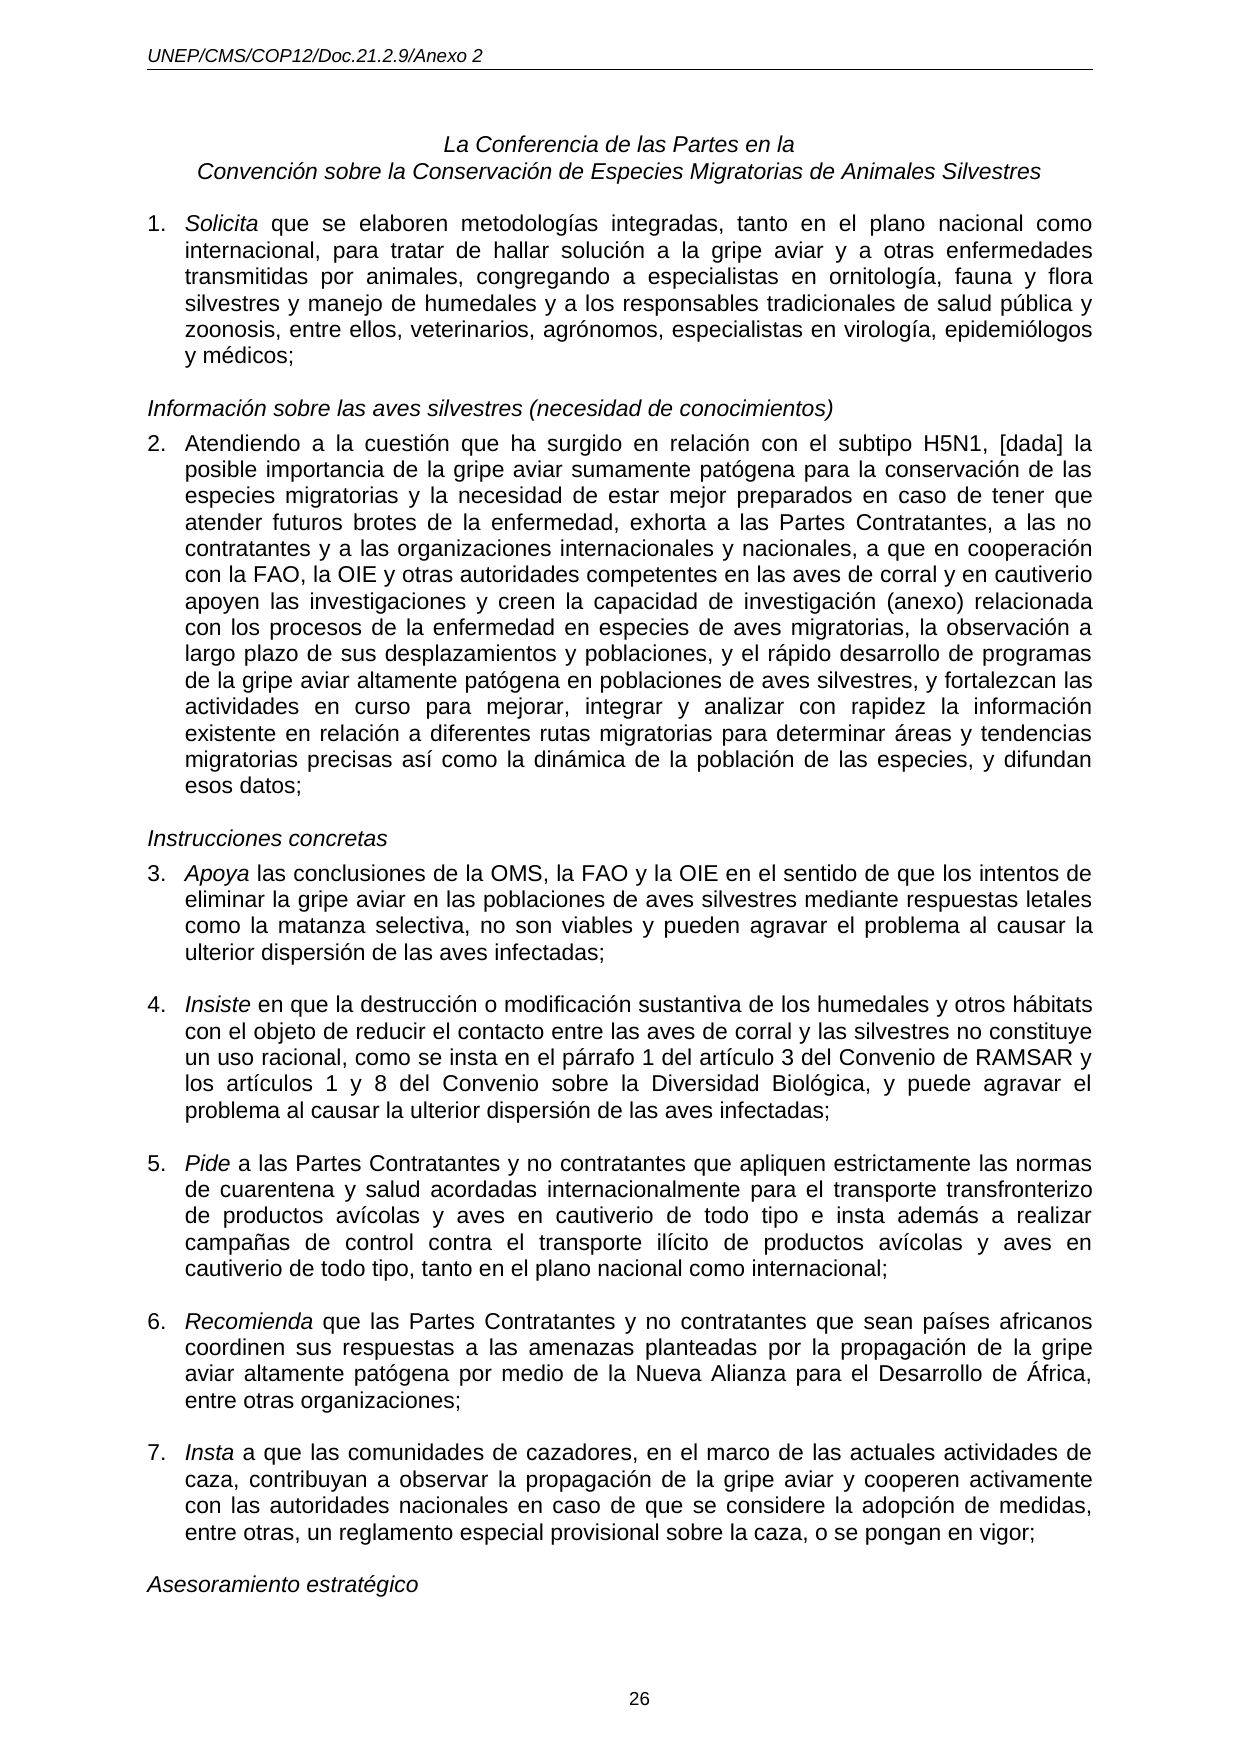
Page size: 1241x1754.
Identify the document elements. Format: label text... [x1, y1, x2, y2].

text La Conferencia de las Partes en la [147, 131, 1093, 158]
list Apoya las conclusiones de la OMS, la FAO y la OIE en el sentido de que los intentos de eliminar la gripe aviar en las poblaciones de aves silvestres mediante respuestas letales como la matanza selectiva, no son viables y pueden agravar el problema al causar la ulterior dispersión de las aves infectadas; [147, 859, 1093, 965]
list Insiste en que la destrucción o modificación sustantiva de los humedales y otros hábitats con el objeto de reducir el contacto entre las aves de corral y las silvestres no constituye un uso racional, como se insta en el párrafo 1 del artículo 3 del Convenio de RAMSAR y los artículos 1 y 8 del Convenio sobre la Diversidad Biológica, y puede agravar el problema al causar la ulterior dispersión de las aves infectadas; [147, 991, 1093, 1123]
list Insta a que las comunidades de cazadores, en el marco de las actuales actividades de caza, contribuyan a observar la propagación de la gripe aviar y cooperen activamente con las autoridades nacionales en caso de que se considere la adopción de medidas, entre otras, un reglamento especial provisional sobre la caza, o se pongan en vigor; [147, 1439, 1093, 1545]
list Recomienda que las Partes Contratantes y no contratantes que sean países africanos coordinen sus respuestas a las amenazas planteadas por la propagación de la gripe aviar altamente patógena por medio de la Nueva Alianza para el Desarrollo de África, entre otras organizaciones; [147, 1308, 1093, 1413]
list Solicita que se elaboren metodologías integradas, tanto en el plano nacional como internacional, para tratar de hallar solución a la gripe aviar y a otras enfermedades transmitidas por animales, congregando a especialistas en ornitología, fauna y flora silvestres y manejo de humedales y a los responsables tradicionales de salud pública y zoonosis, entre ellos, veterinarios, agrónomos, especialistas en virología, epidemiólogos y médicos; [147, 210, 1093, 368]
list Pide a las Partes Contratantes y no contratantes que apliquen estrictamente las normas de cuarentena y salud acordadas internacionalmente para el transporte transfronterizo de productos avícolas y aves en cautiverio de todo tipo e insta además a realizar campañas de control contra el transporte ilícito de productos avícolas y aves en cautiverio de todo tipo, tanto en el plano nacional como internacional; [147, 1149, 1093, 1281]
text Instrucciones concretas [147, 825, 1093, 851]
text Convención sobre la Conservación de Especies Migratorias de Animales Silvestres [147, 158, 1093, 184]
text Información sobre las aves silvestres (necesidad de conocimientos) [147, 395, 1093, 421]
list Atendiendo a la cuestión que ha surgido en relación con el subtipo H5N1, [dada] la posible importancia de la gripe aviar sumamente patógena para la conservación de las especies migratorias y la necesidad de estar mejor preparados en caso de tener que atender futuros brotes de la enfermedad, exhorta a las Partes Contratantes, a las no contratantes y a las organizaciones internacionales y nacionales, a que en cooperación con la FAO, la OIE y otras autoridades competentes en las aves de corral y en cautiverio apoyen las investigaciones y creen la capacidad de investigación (anexo) relacionada con los procesos de la enfermedad en especies de aves migratorias, la observación a largo plazo de sus desplazamientos y poblaciones, y el rápido desarrollo de programas de la gripe aviar altamente patógena en poblaciones de aves silvestres, y fortalezcan las actividades en curso para mejorar, integrar y analizar con rapidez la información existente en relación a diferentes rutas migratorias para determinar áreas y tendencias migratorias precisas así como la dinámica de la población de las especies, y difundan esos datos; [147, 429, 1093, 798]
text Asesoramiento estratégico [147, 1571, 1093, 1597]
